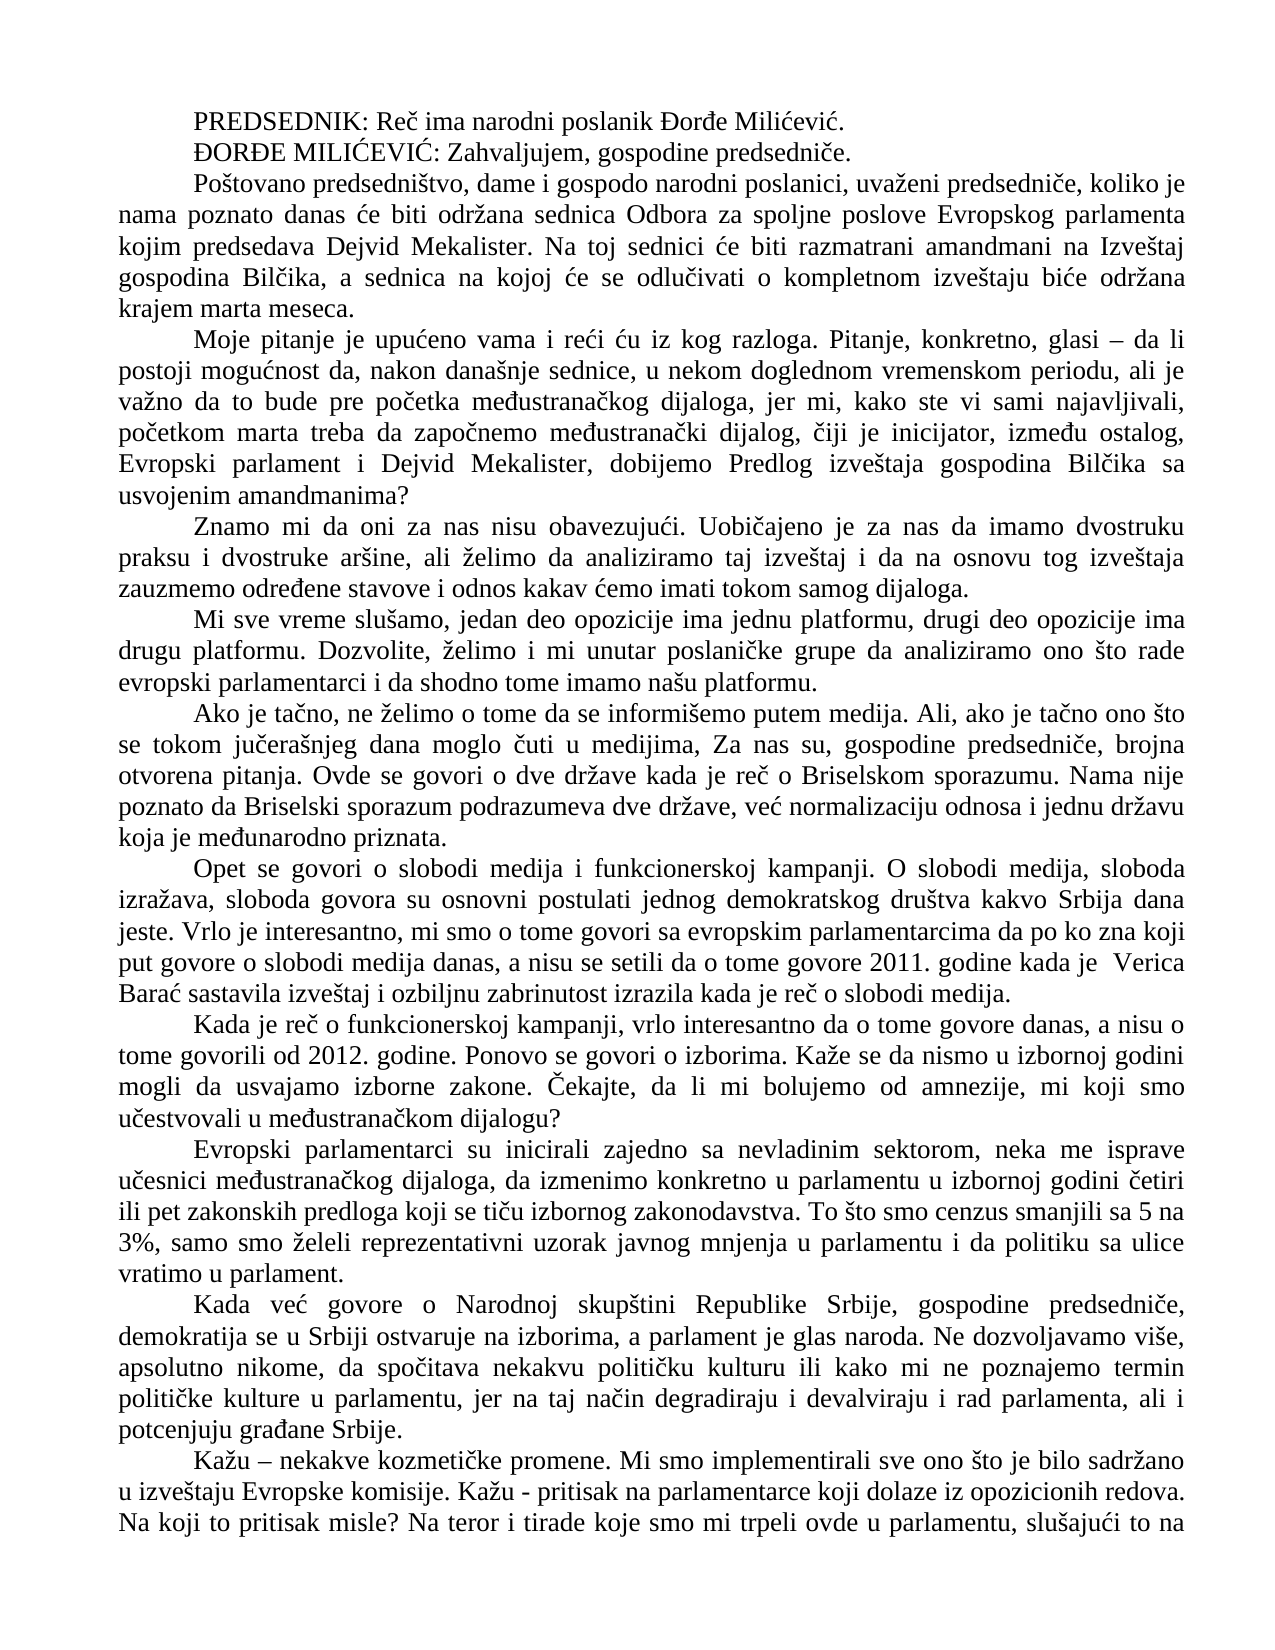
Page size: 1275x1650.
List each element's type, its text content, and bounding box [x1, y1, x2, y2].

text Opet se govori o slobodi medija i funkcionerskoj kampanji. O slobodi medija, sloboda izražava, sloboda govora su osnovni postulati jednog demokratskog društva kakvo Srbija dana jeste. Vrlo je interesantno, mi smo o tome govori sa evropskim parlamentarcima da po ko zna koji put govore o slobodi medija danas, a nisu se setili da o tome govore 2011. godine kada je Verica Barać sastavila izveštaj i ozbiljnu zabrinutost izrazila kada je reč o slobodi medija. [118, 852, 1186, 1008]
text Mi sve vreme slušamo, jedan deo opozicije ima jednu platformu, drugi deo opozicije ima drugu platformu. Dozvolite, želimo i mi unutar poslaničke grupe da analiziramo ono što rade evropski parlamentarci i da shodno tome imamo našu platformu. [118, 603, 1186, 697]
text Evropski parlamentarci su inicirali zajedno sa nevladinim sektorom, neka me isprave učesnici međustranačkog dijaloga, da izmenimo konkretno u parlamentu u izbornoj godini četiri ili pet zakonskih predloga koji se tiču izbornog zakonodavstva. To što smo cenzus smanjili sa 5 na 3%, samo smo želeli reprezentativni uzorak javnog mnjenja u parlamentu i da politiku sa ulice vratimo u parlament. [118, 1133, 1186, 1288]
text ĐORĐE MILIĆEVIĆ: Zahvaljujem, gospodine predsedniče. [118, 136, 1186, 167]
text Ako je tačno, ne želimo o tome da se informišemo putem medija. Ali, ako je tačno ono što se tokom jučerašnjeg dana moglo čuti u medijima, Za nas su, gospodine predsedniče, brojna otvorena pitanja. Ovde se govori o dve države kada je reč o Briselskom sporazumu. Nama nije poznato da Briselski sporazum podrazumeva dve države, već normalizaciju odnosa i jednu državu koja je međunarodno priznata. [118, 697, 1186, 852]
text Kada je reč o funkcionerskoj kampanji, vrlo interesantno da o tome govore danas, a nisu o tome govorili od 2012. godine. Ponovo se govori o izborima. Kaže se da nismo u izbornoj godini mogli da usvajamo izborne zakone. Čekajte, da li mi bolujemo od amnezije, mi koji smo učestvovali u međustranačkom dijalogu? [118, 1008, 1186, 1133]
text Kada već govore o Narodnoj skupštini Republike Srbije, gospodine predsedniče, demokratija se u Srbiji ostvaruje na izborima, a parlament je glas naroda. Ne dozvoljavamo više, apsolutno nikome, da spočitava nekakvu političku kulturu ili kako mi ne poznajemo termin političke kulture u parlamentu, jer na taj način degradiraju i devalviraju i rad parlamenta, ali i potcenjuju građane Srbije. [118, 1288, 1186, 1444]
text PREDSEDNIK: Reč ima narodni poslanik Đorđe Milićević. [118, 105, 1186, 136]
text Moje pitanje je upućeno vama i reći ću iz kog razloga. Pitanje, konkretno, glasi – da li postoji mogućnost da, nakon današnje sednice, u nekom doglednom vremenskom periodu, ali je važno da to bude pre početka međustranačkog dijaloga, jer mi, kako ste vi sami najavljivali, početkom marta treba da započnemo međustranački dijalog, čiji je inicijator, između ostalog, Evropski parlament i Dejvid Mekalister, dobijemo Predlog izveštaja gospodina Bilčika sa usvojenim amandmanima? [118, 323, 1186, 510]
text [118, 1444, 1186, 1538]
text Znamo mi da oni za nas nisu obavezujući. Uobičajeno je za nas da imamo dvostruku praksu i dvostruke aršine, ali želimo da analiziramo taj izveštaj i da na osnovu tog izveštaja zauzmemo određene stavove i odnos kakav ćemo imati tokom samog dijaloga. [118, 510, 1186, 603]
text Poštovano predsedništvo, dame i gospodo narodni poslanici, uvaženi predsedniče, koliko je nama poznato danas će biti održana sednica Odbora za spoljne poslove Evropskog parlamenta kojim predsedava Dejvid Mekalister. Na toj sednici će biti razmatrani amandmani na Izveštaj gospodina Bilčika, a sednica na kojoj će se odlučivati o kompletnom izveštaju biće održana krajem marta meseca. [118, 167, 1186, 323]
